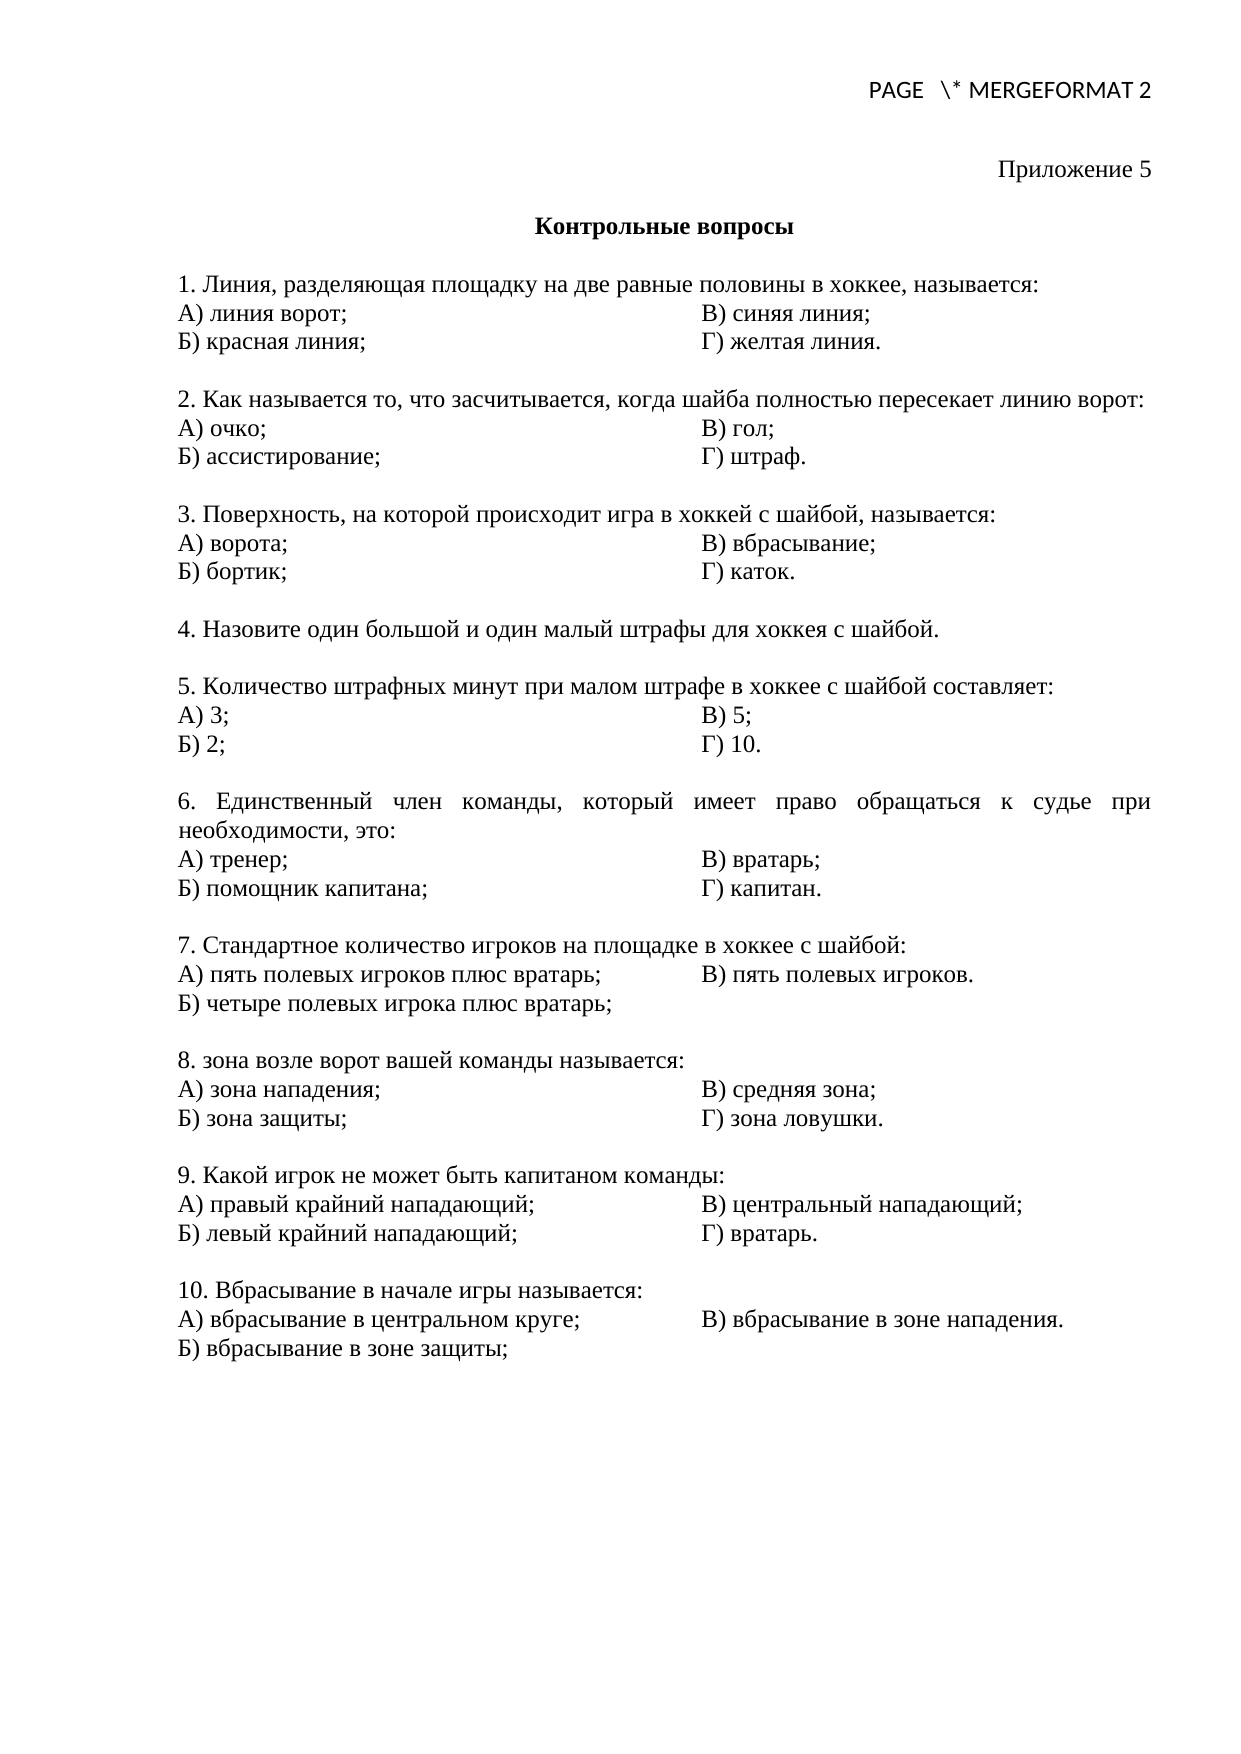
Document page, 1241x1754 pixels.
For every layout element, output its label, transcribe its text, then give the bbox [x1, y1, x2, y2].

text Г) каток. [701, 556, 1152, 585]
text В) пять полевых игроков. [701, 959, 1152, 988]
text 3. Поверхность, на которой происходит игра в хоккей с шайбой, называется: [177, 499, 1152, 528]
text Б) помощник капитана; [177, 873, 627, 901]
text В) гол; [701, 413, 1152, 441]
text А) вбрасывание в центральном круге; [177, 1304, 627, 1333]
text Б) бортик; [177, 556, 627, 585]
text В) 5; [701, 700, 1152, 729]
text А) линия ворот; [177, 298, 627, 326]
text Б) левый крайний нападающий; [177, 1218, 627, 1246]
text А) пять полевых игроков плюс вратарь; [177, 959, 627, 988]
text Г) капитан. [701, 873, 1152, 901]
text А) зона нападения; [177, 1074, 627, 1103]
text Г) 10. [701, 729, 1152, 758]
text 8. зона возле ворот вашей команды называется: [177, 1045, 1152, 1074]
text В) синяя линия; [701, 298, 1152, 326]
text Б) красная линия; [177, 326, 627, 355]
text А) 3; [177, 700, 627, 729]
text Приложение 5 [177, 154, 1152, 183]
text А) очко; [177, 413, 627, 441]
text Г) желтая линия. [701, 326, 1152, 355]
text 9. Какой игрок не может быть капитаном команды: [177, 1160, 1152, 1189]
text 7. Стандартное количество игроков на площадке в хоккее с шайбой: [177, 930, 1152, 959]
text В) вратарь; [701, 844, 1152, 873]
text Б) четыре полевых игрока плюс вратарь; [177, 988, 627, 1016]
text 5. Количество штрафных минут при малом штрафе в хоккее с шайбой составляет: [177, 671, 1152, 700]
text Г) штраф. [701, 441, 1152, 470]
text В) вбрасывание в зоне нападения. [701, 1304, 1152, 1333]
text 1. Линия, разделяющая площадку на две равные половины в хоккее, называется: [177, 269, 1152, 298]
text 2. Как называется то, что засчитывается, когда шайба полностью пересекает линию ворот: [177, 384, 1152, 413]
text 4. Назовите один большой и один малый штрафы для хоккея с шайбой. [177, 614, 1152, 643]
text Б) зона защиты; [177, 1103, 627, 1131]
text 10. Вбрасывание в начале игры называется: [177, 1275, 1152, 1304]
text В) средняя зона; [701, 1074, 1152, 1103]
text Б) вбрасывание в зоне защиты; [177, 1333, 627, 1361]
text А) правый крайний нападающий; [177, 1189, 627, 1218]
text Б) 2; [177, 729, 627, 758]
text Контрольные вопросы [177, 211, 1152, 240]
text Г) зона ловушки. [701, 1103, 1152, 1131]
text 6. Единственный член команды, который имеет право обращаться к судье при необходимости, это: [177, 786, 1152, 844]
text А) ворота; [177, 528, 627, 556]
text В) центральный нападающий; [701, 1189, 1152, 1218]
text В) вбрасывание; [701, 528, 1152, 556]
text Б) ассистирование; [177, 441, 627, 470]
text Г) вратарь. [701, 1218, 1152, 1246]
text А) тренер; [177, 844, 627, 873]
